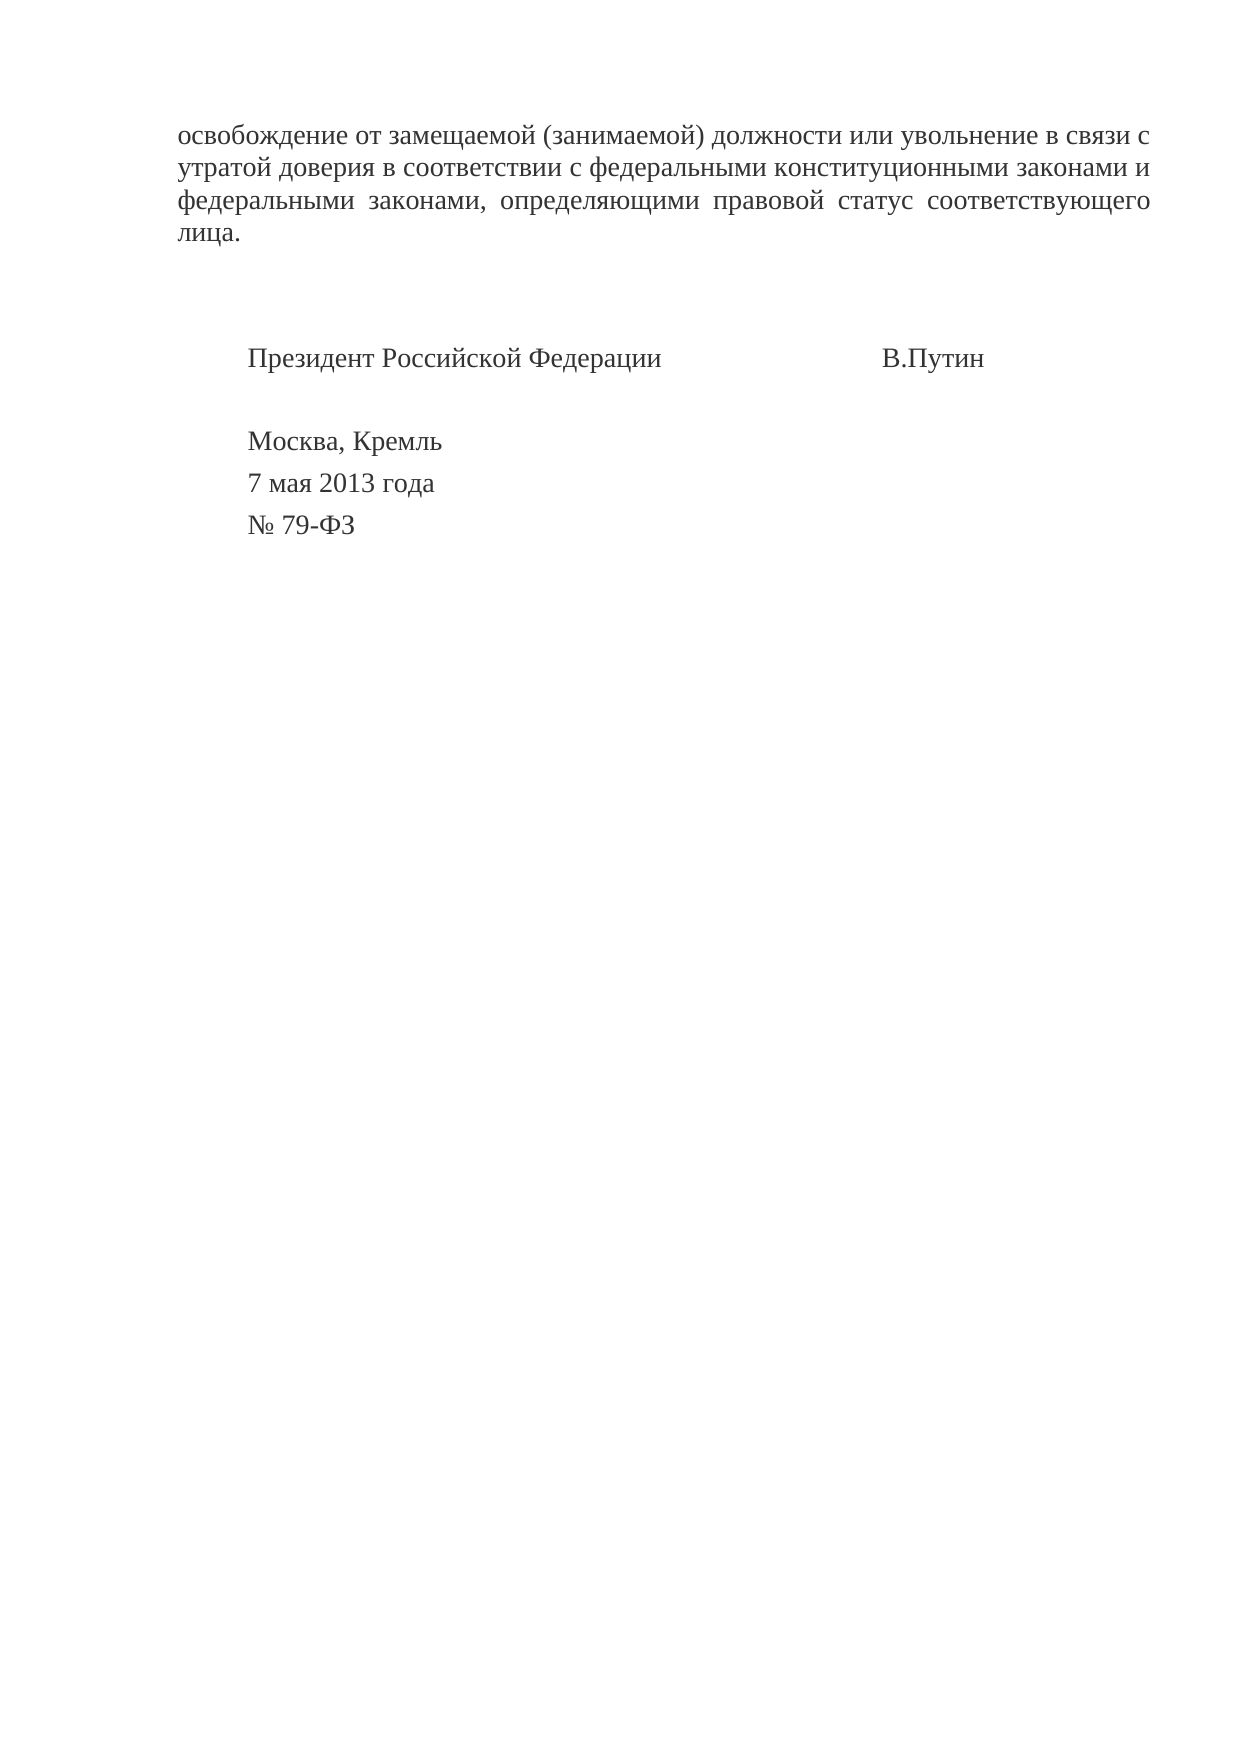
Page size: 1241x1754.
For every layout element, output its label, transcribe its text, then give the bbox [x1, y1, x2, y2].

text 7 мая 2013 года [177, 466, 1152, 498]
text № 79-ФЗ [177, 508, 1152, 540]
text Президент Российской Федерации В.Путин [177, 341, 1152, 373]
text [177, 118, 1152, 248]
text Москва, Кремль [177, 424, 1152, 457]
